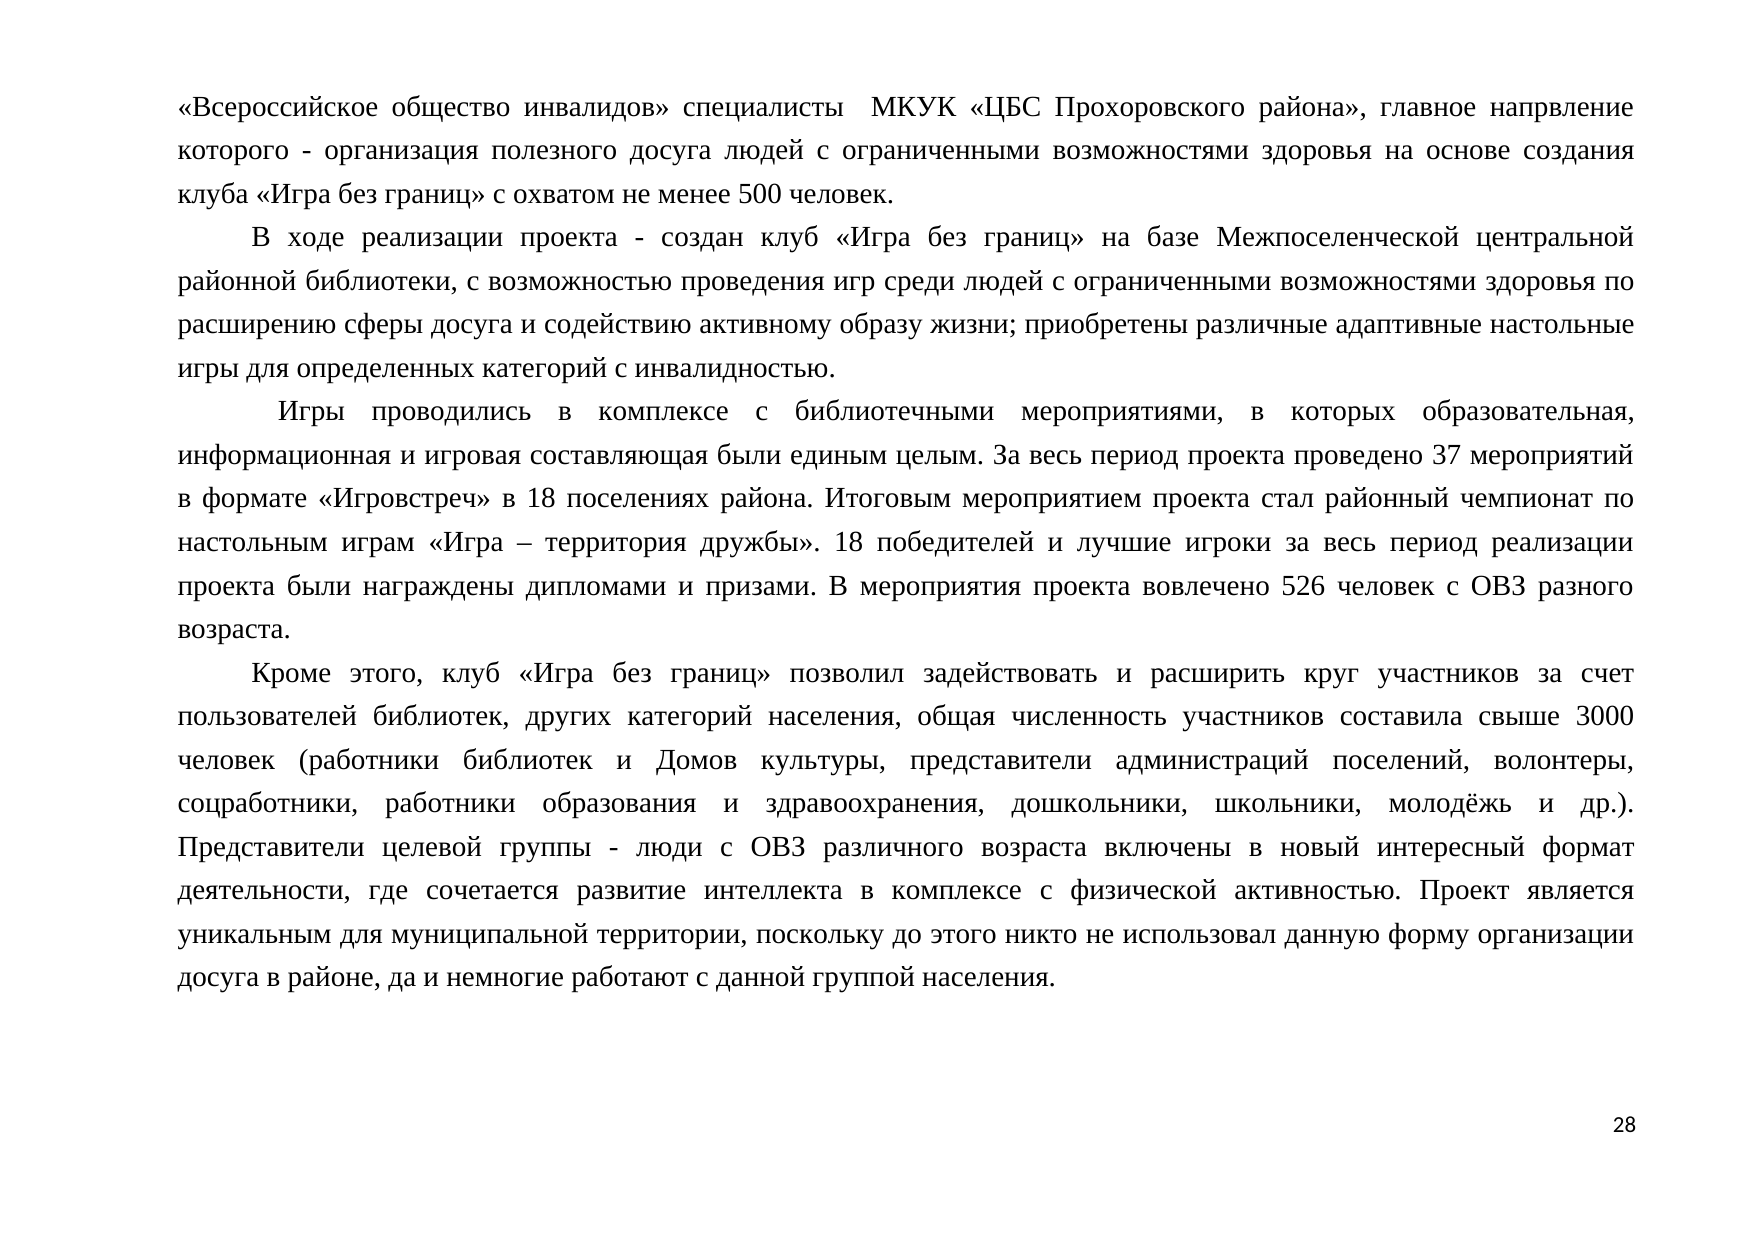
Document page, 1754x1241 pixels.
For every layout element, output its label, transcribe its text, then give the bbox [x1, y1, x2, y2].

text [177, 89, 1636, 209]
list Кроме этого, клуб «Игра без границ» позволил задействовать и расширить круг участников за счет пользователей библиотек, других категорий населения, общая численность участников составила свыше 3000 человек (работники библиотек и Домов культуры, представители администраций поселений, волонтеры, соцработники, работники образования и здравоохранения, дошкольники, школьники, молодёжь и др.). Представители целевой группы - люди с ОВЗ различного возраста включены в новый интересный формат деятельности, где сочетается развитие интеллекта в комплексе с физической активностью. Проект является уникальным для муниципальной территории, поскольку до этого никто не использовал данную форму организации досуга в районе, да и немногие работают с данной группой населения. [177, 655, 1636, 993]
list Игры проводились в комплексе с библиотечными мероприятиями, в которых образовательная, информационная и игровая составляющая были единым целым. За весь период проекта проведено 37 мероприятий в формате «Игровстреч» в 18 поселениях района. Итоговым мероприятием проекта стал районный чемпионат по настольным играм «Игра – территория дружбы». 18 победителей и лучшие игроки за весь период реализации проекта были награждены дипломами и призами. В мероприятия проекта вовлечено 526 человек с ОВЗ разного возраста. [177, 393, 1636, 645]
list В ходе реализации проекта - создан клуб «Игра без границ» на базе Межпоселенческой центральной районной библиотеки, с возможностью проведения игр среди людей с ограниченными возможностями здоровья по расширению сферы досуга и содействию активному образу жизни; приобретены различные адаптивные настольные игры для определенных категорий с инвалидностью. [177, 219, 1636, 383]
